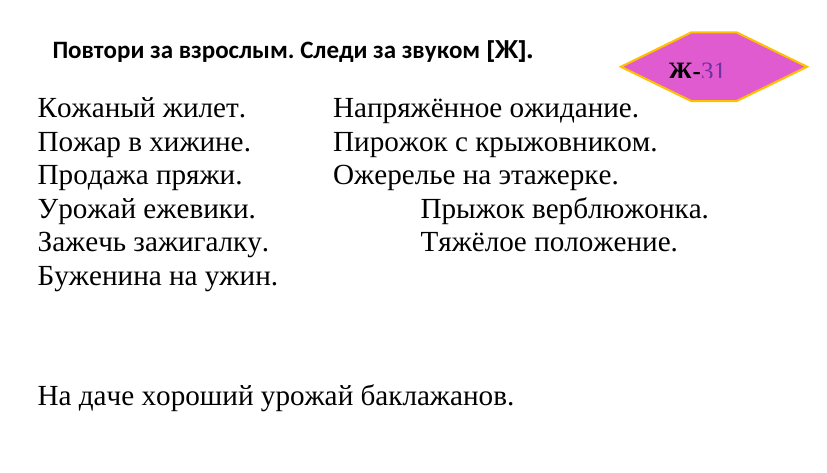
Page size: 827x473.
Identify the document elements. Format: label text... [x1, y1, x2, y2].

text Пожар в хижине. Пирожок с крыжовником. [37, 124, 787, 157]
text Продажа пряжи. Ожерелье на этажерке. [37, 157, 787, 191]
text На даче хороший урожай баклажанов. [37, 378, 787, 411]
text Кожаный жилет. Напряжённое ожидание. [37, 90, 787, 124]
text Зажечь зажигалку. Тяжёлое положение. [37, 224, 787, 258]
text Буженина на ужин. [37, 258, 787, 292]
text Урожай ежевики. Прыжок верблюжонка. [37, 191, 787, 224]
